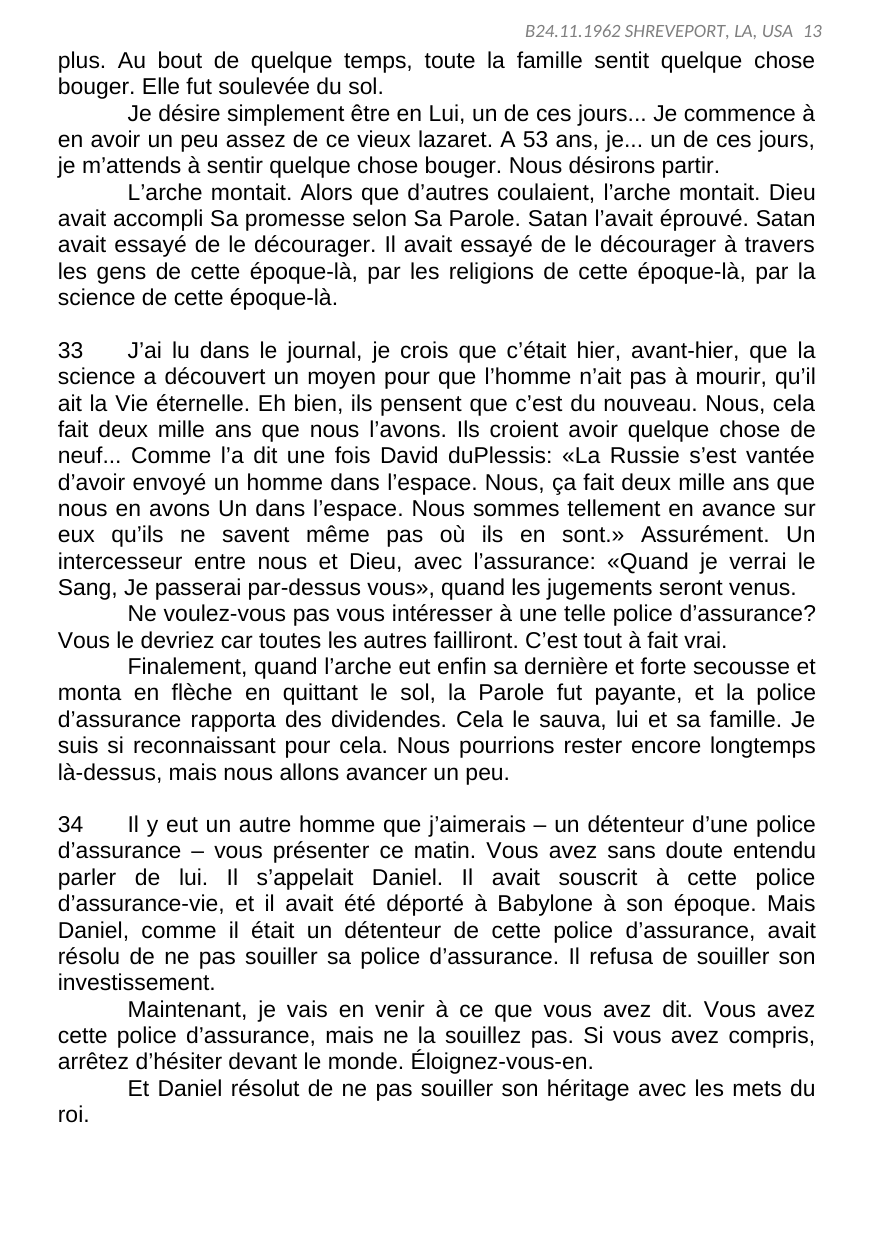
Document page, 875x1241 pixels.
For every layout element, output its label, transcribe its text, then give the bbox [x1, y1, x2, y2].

text L’arche montait. Alors que d’autres coulaient, l’arche montait. Dieu avait accompli Sa promesse selon Sa Parole. Satan l’avait éprouvé. Satan avait essayé de le décourager. Il avait essayé de le décourager à travers les gens de cette époque-là, par les religions de cette époque-là, par la science de cette époque-là. [58, 179, 816, 310]
text 34 Il y eut un autre homme que j’aimerais – un détenteur d’une police d’assurance – vous présenter ce matin. Vous avez sans doute entendu parler de lui. Il s’appelait Daniel. Il avait souscrit à cette police d’assurance-vie, et il avait été déporté à Babylone à son époque. Mais Daniel, comme il était un détenteur de cette police d’assurance, avait résolu de ne pas souiller sa police d’assurance. Il refusa de souiller son investissement. [58, 811, 816, 996]
text Maintenant, je vais en venir à ce que vous avez dit. Vous avez cette police d’assurance, mais ne la souillez pas. Si vous avez compris, arrêtez d’hésiter devant le monde. Éloignez-vous-en. [58, 996, 816, 1075]
text Je désire simplement être en Lui, un de ces jours... Je commence à en avoir un peu assez de ce vieux lazaret. A 53 ans, je... un de ces jours, je m’attends à sentir quelque chose bouger. Nous désirons partir. [58, 99, 816, 179]
text Finalement, quand l’arche eut enfin sa dernière et forte secousse et monta en flèche en quittant le sol, la Parole fut payante, et la police d’assurance rapporta des dividendes. Cela le sauva, lui et sa famille. Je suis si reconnaissant pour cela. Nous pourrions rester encore longtemps là-dessus, mais nous allons avancer un peu. [58, 653, 816, 785]
text Ne voulez-vous pas vous intéresser à une telle police d’assurance? Vous le devriez car toutes les autres failliront. C’est tout à fait vrai. [58, 600, 816, 653]
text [58, 47, 816, 99]
text Et Daniel résolut de ne pas souiller son héritage avec les mets du roi. [58, 1075, 816, 1127]
text 33 J’ai lu dans le journal, je crois que c’était hier, avant-hier, que la science a découvert un moyen pour que l’homme n’ait pas à mourir, qu’il ait la Vie éternelle. Eh bien, ils pensent que c’est du nouveau. Nous, cela fait deux mille ans que nous l’avons. Ils croient avoir quelque chose de neuf... Comme l’a dit une fois David duPlessis: «La Russie s’est vantée d’avoir envoyé un homme dans l’espace. Nous, ça fait deux mille ans que nous en avons Un dans l’espace. Nous sommes tellement en avance sur eux qu’ils ne savent même pas où ils en sont.» Assurément. Un intercesseur entre nous et Dieu, avec l’assurance: «Quand je verrai le Sang, Je passerai par-dessus vous», quand les jugements seront venus. [58, 337, 816, 600]
